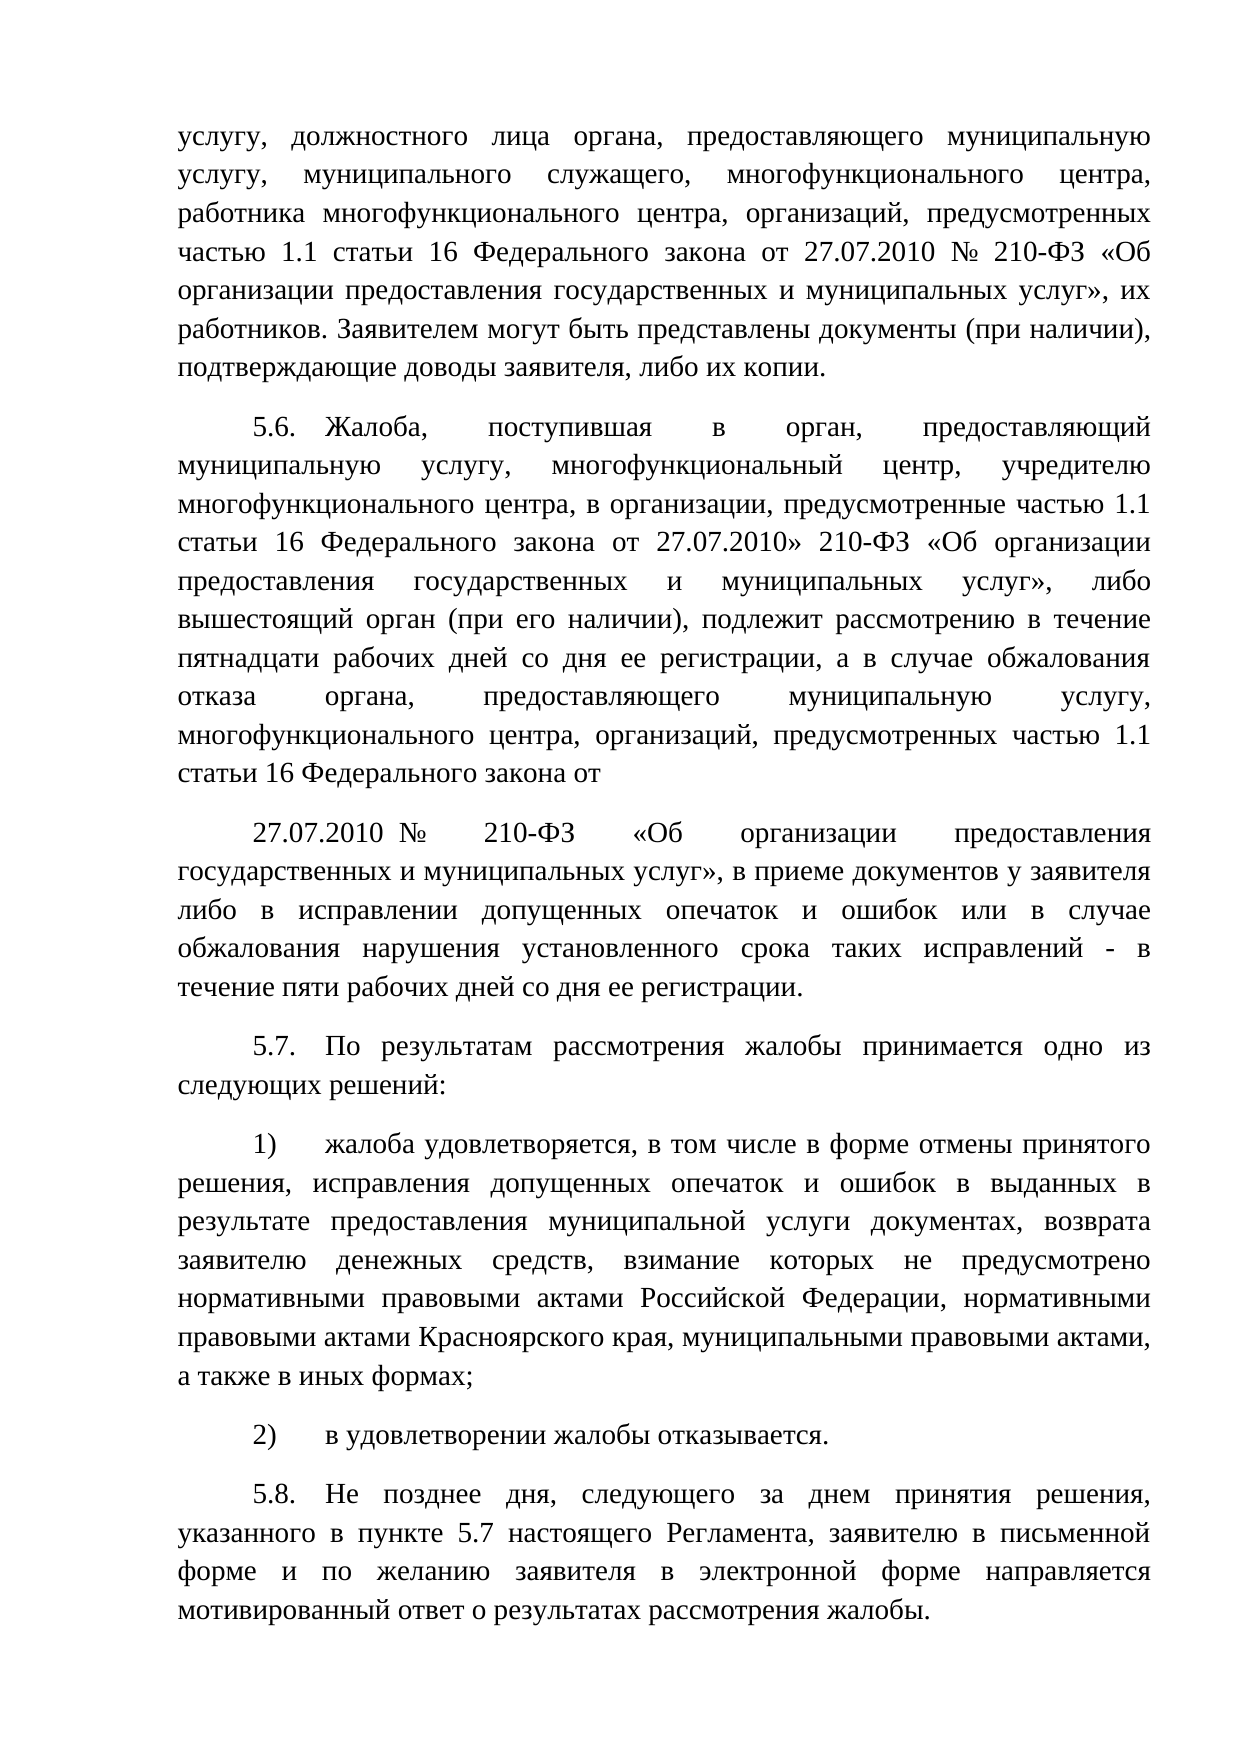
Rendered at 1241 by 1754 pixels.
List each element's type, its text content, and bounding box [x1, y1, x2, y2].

text 5.8. Не позднее дня, следующего за днем принятия решения, указанного в пункте 5.7 настоящего Регламента, заявителю в письменной форме и по желанию заявителя в электронной форме направляется мотивированный ответ о результатах рассмотрения жалобы. [177, 1476, 1152, 1626]
text 5.7. По результатам рассмотрения жалобы принимается одно из следующих решений: [177, 1028, 1152, 1101]
text 5.6. Жалоба, поступившая в орган, предоставляющий муниципальную услугу, многофункциональный центр, учредителю многофункционального центра, в организации, предусмотренные частью 1.1 статьи 16 Федерального закона от » 210-ФЗ «Об организации предоставления государственных и муниципальных услуг», либо вышестоящий орган (при его наличии), подлежит рассмотрению в течение пятнадцати рабочих дней со дня ее регистрации, а в случае обжалования отказа органа, предоставляющего муниципальную услугу, многофункционального центра, организаций, предусмотренных частью 1.1 статьи 16 Федерального закона от [177, 409, 1152, 789]
text 27.07.2010 № 210-ФЗ «Об организации предоставления государственных и муниципальных услуг», в приеме документов у заявителя либо в исправлении допущенных опечаток и ошибок или в случае обжалования нарушения установленного срока таких исправлений - в течение пяти рабочих дней со дня ее регистрации. [177, 815, 1152, 1003]
text 1) жалоба удовлетворяется, в том числе в форме отмены принятого решения, исправления допущенных опечаток и ошибок в выданных в результате предоставления муниципальной услуги документах, возврата заявителю денежных средств, взимание которых не предусмотрено нормативными правовыми актами Российской Федерации, нормативными правовыми актами Красноярского края, муниципальными правовыми актами, а также в иных формах; [177, 1126, 1152, 1391]
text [177, 118, 1152, 383]
text 2) в удовлетворении жалобы отказывается. [177, 1417, 1152, 1451]
